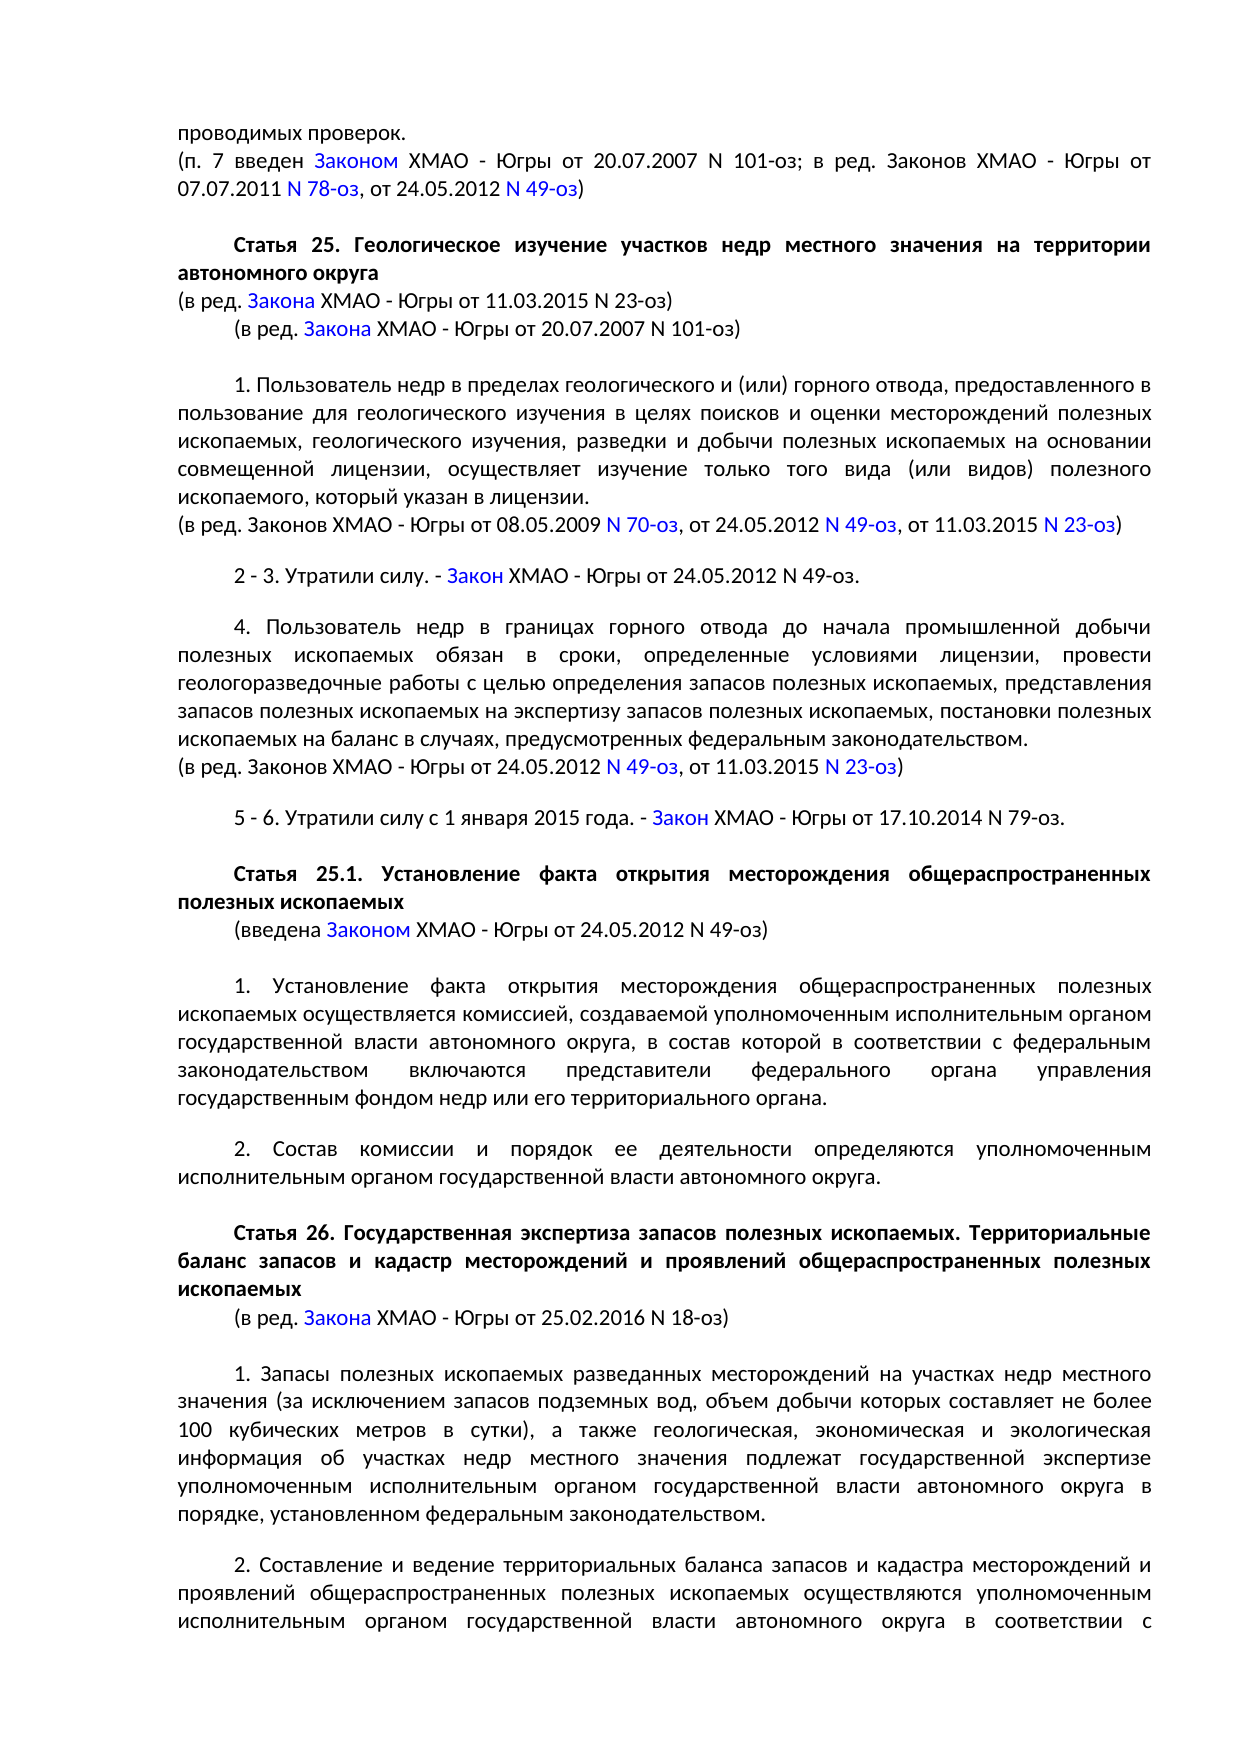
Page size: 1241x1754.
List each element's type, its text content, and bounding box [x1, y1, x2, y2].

text (в ред. Закона ХМАО - Югры от 20.07.2007 N 101-оз) [177, 314, 1152, 342]
text 2 - 3. Утратили силу. - Закон ХМАО - Югры от 24.05.2012 N 49-оз. [177, 561, 1152, 589]
title Статья 26. Государственная экспертиза запасов полезных ископаемых. Территориальные баланс запасов и кадастр месторождений и проявлений общераспространенных полезных ископаемых [177, 1218, 1152, 1303]
text 1. Запасы полезных ископаемых разведанных месторождений на участках недр местного значения (за исключением запасов подземных вод, объем добычи которых составляет не более 100 кубических метров в сутки), а также геологическая, экономическая и экологическая информация об участках недр местного значения подлежат государственной экспертизе уполномоченным исполнительным органом государственной власти автономного округа в порядке, установленном федеральным законодательством. [177, 1359, 1152, 1527]
text 5 - 6. Утратили силу с 1 января 2015 года. - Закон ХМАО - Югры от 17.10.2014 N 79-оз. [177, 803, 1152, 831]
text 1. Установление факта открытия месторождения общераспространенных полезных ископаемых осуществляется комиссией, создаваемой уполномоченным исполнительным органом государственной власти автономного округа, в состав которой в соответствии с федеральным законодательством включаются представители федерального органа управления государственным фондом недр или его территориального органа. [177, 971, 1152, 1112]
text 1. Пользователь недр в пределах геологического и (или) горного отвода, предоставленного в пользование для геологического изучения в целях поисков и оценки месторождений полезных ископаемых, геологического изучения, разведки и добычи полезных ископаемых на основании совмещенной лицензии, осуществляет изучение только того вида (или видов) полезного ископаемого, который указан в лицензии. [177, 370, 1152, 510]
text (п. 7 введен Законом ХМАО - Югры от 20.07.2007 N 101-оз; в ред. Законов ХМАО - Югры от 07.07.2011 N 78-оз, от 24.05.2012 N 49-оз) [177, 146, 1152, 202]
text (в ред. Законов ХМАО - Югры от 24.05.2012 N 49-оз, от 11.03.2015 N 23-оз) [177, 752, 1152, 780]
text (в ред. Закона ХМАО - Югры от 11.03.2015 N 23-оз) [177, 286, 1152, 314]
text (введена Законом ХМАО - Югры от 24.05.2012 N 49-оз) [177, 915, 1152, 943]
text 2. Состав комиссии и порядок ее деятельности определяются уполномоченным исполнительным органом государственной власти автономного округа. [177, 1134, 1152, 1191]
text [177, 118, 1152, 146]
text (в ред. Законов ХМАО - Югры от 08.05.2009 N 70-оз, от 24.05.2012 N 49-оз, от 11.03.2015 N 23-оз) [177, 510, 1152, 538]
title Статья 25.1. Установление факта открытия месторождения общераспространенных полезных ископаемых [177, 859, 1152, 915]
text 4. Пользователь недр в границах горного отвода до начала промышленной добычи полезных ископаемых обязан в сроки, определенные условиями лицензии, провести геологоразведочные работы с целью определения запасов полезных ископаемых, представления запасов полезных ископаемых на экспертизу запасов полезных ископаемых, постановки полезных ископаемых на баланс в случаях, предусмотренных федеральным законодательством. [177, 612, 1152, 752]
text (в ред. Закона ХМАО - Югры от 25.02.2016 N 18-оз) [177, 1303, 1152, 1331]
title Статья 25. Геологическое изучение участков недр местного значения на территории автономного округа [177, 230, 1152, 286]
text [177, 1550, 1152, 1634]
